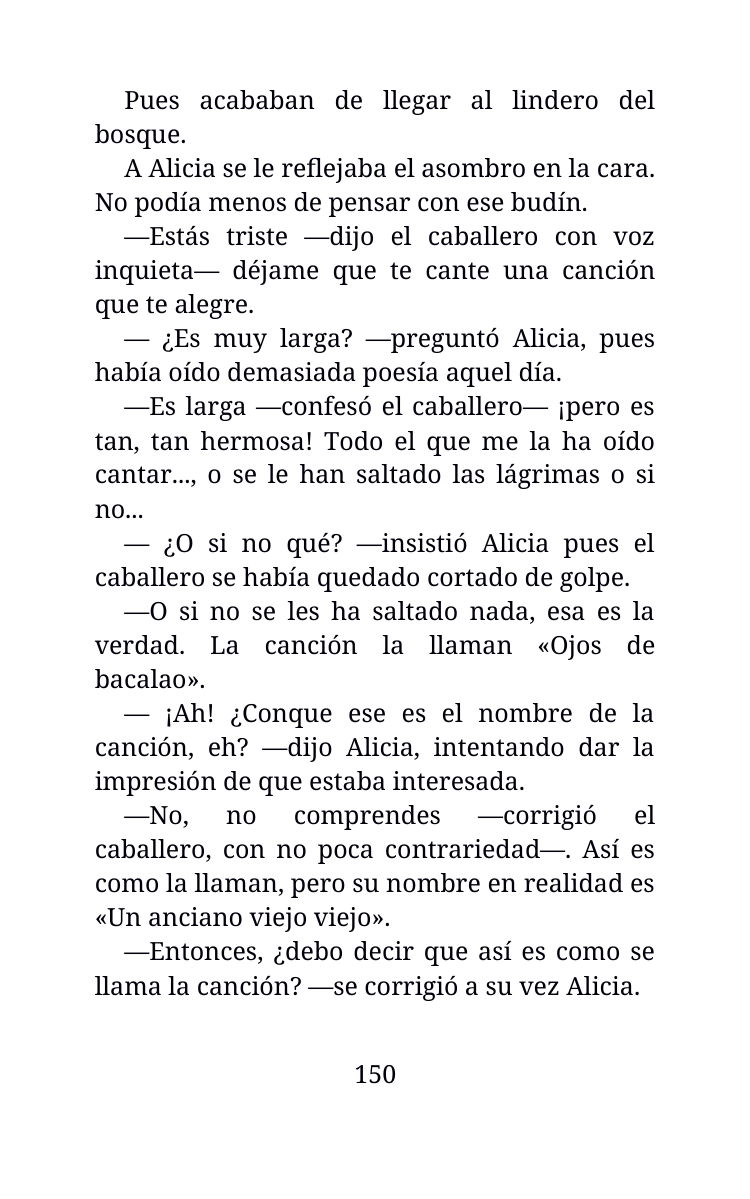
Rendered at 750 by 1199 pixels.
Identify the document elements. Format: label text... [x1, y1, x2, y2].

text Pues acababan de llegar al lindero del bosque. [94, 82, 656, 151]
text —Entonces, ¿debo decir que así es como se llama la canción? —se corrigió a su vez Alicia. [94, 934, 656, 1002]
text —Es larga —confesó el caballero— ¡pero es tan, tan hermosa! Todo el que me la ha oído cantar..., o se le han saltado las lágrimas o si no... [94, 389, 656, 525]
text — ¿O si no qué? —insistió Alicia pues el caballero se había quedado cortado de golpe. [94, 525, 656, 593]
text —No, no comprendes —corrigió el caballero, con no poca contrariedad—. Así es como la llaman, pero su nombre en realidad es «Un anciano viejo viejo». [94, 798, 656, 934]
text — ¿Es muy larga? —preguntó Alicia, pues había oído demasiada poesía aquel día. [94, 321, 656, 389]
text A Alicia se le reflejaba el asombro en la cara. No podía menos de pensar con ese budín. [94, 151, 656, 219]
text —O si no se les ha saltado nada, esa es la verdad. La canción la llaman «Ojos de bacalao». [94, 593, 656, 696]
text — ¡Ah! ¿Conque ese es el nombre de la canción, eh? —dijo Alicia, intentando dar la impresión de que estaba interesada. [94, 696, 656, 798]
text —Estás triste —dijo el caballero con voz inquieta— déjame que te cante una canción que te alegre. [94, 219, 656, 321]
